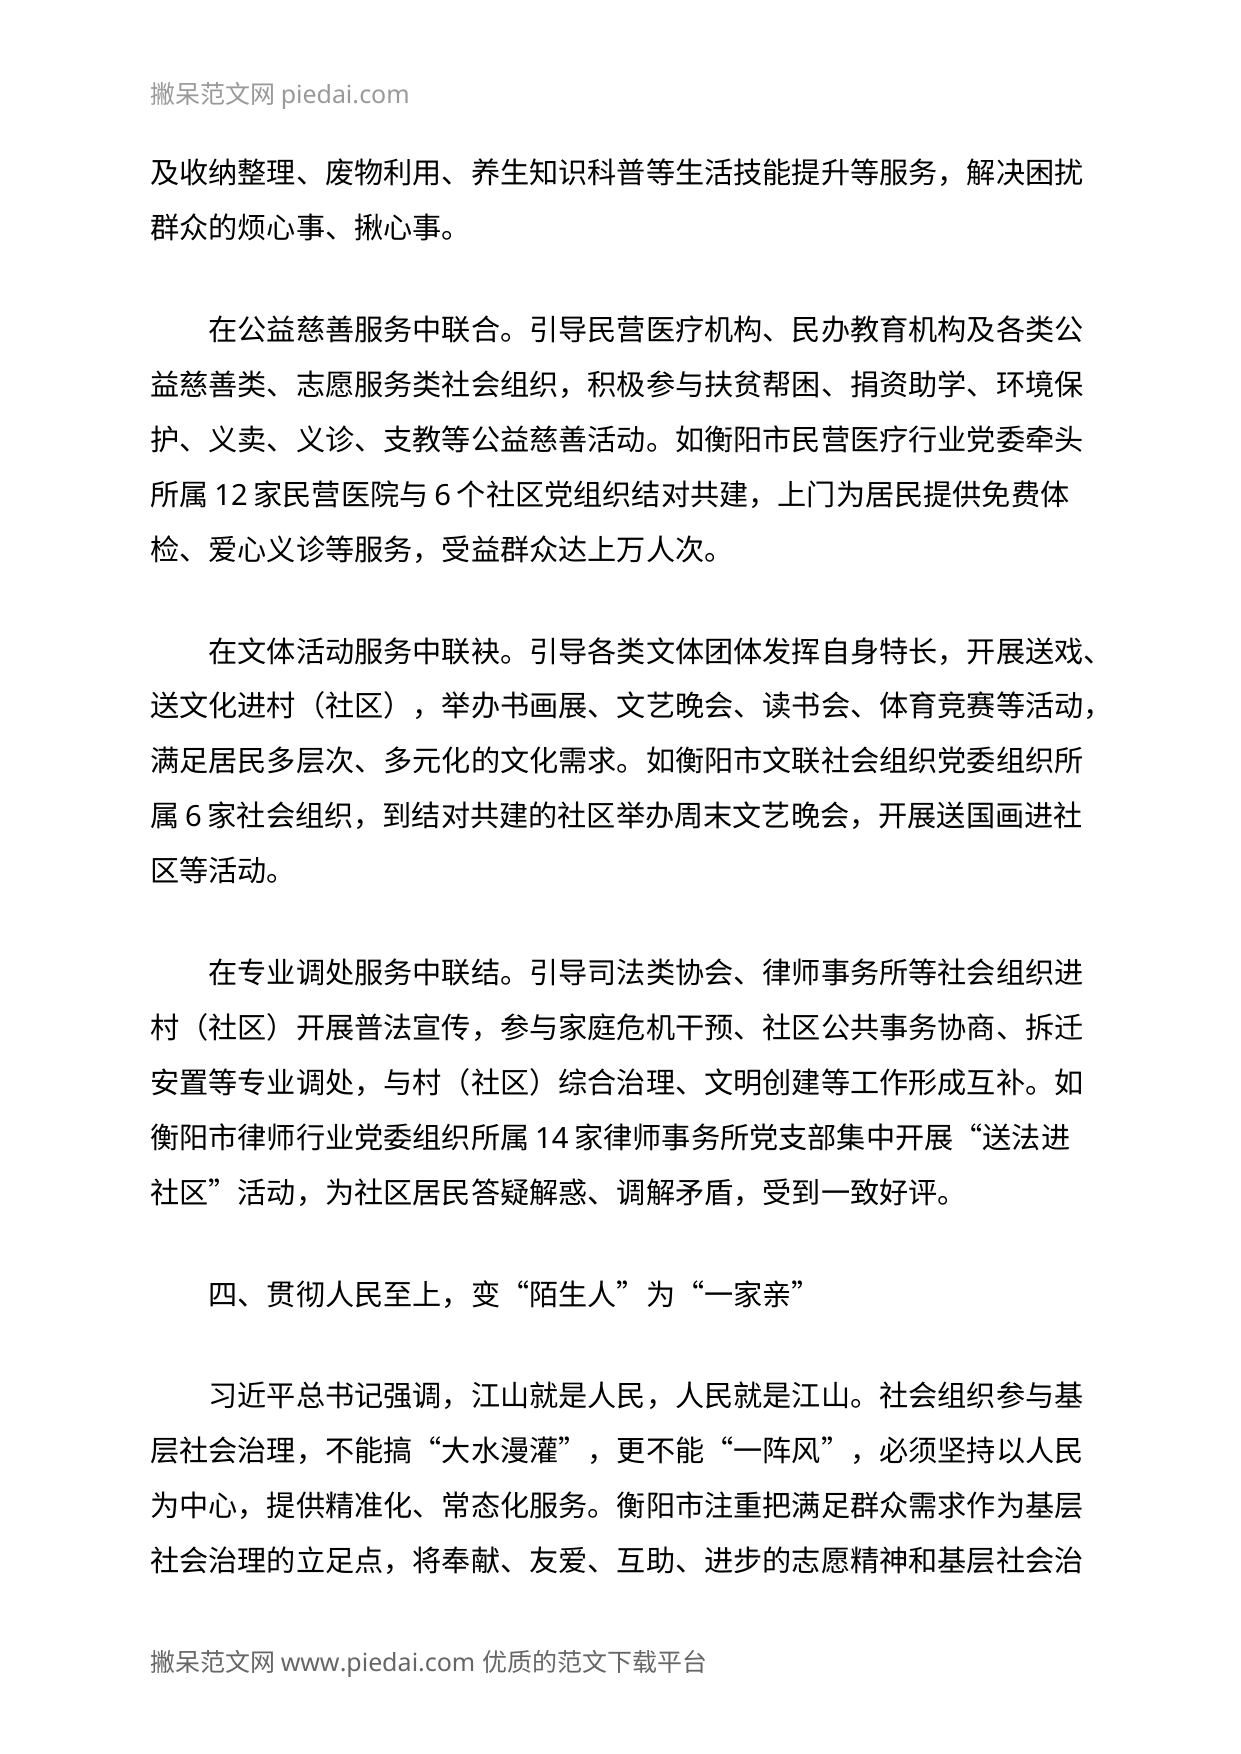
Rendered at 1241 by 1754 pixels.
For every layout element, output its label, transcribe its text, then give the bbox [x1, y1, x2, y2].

text 四、贯彻人民至上，变“陌生人”为“一家亲” [150, 1271, 1090, 1313]
text 在公益慈善服务中联合。引导民营医疗机构、民办教育机构及各类公益慈善类、志愿服务类社会组织，积极参与扶贫帮困、捐资助学、环境保护、义卖、义诊、支教等公益慈善活动。如衡阳市民营医疗行业党委牵头所属12家民营医院与6个社区党组织结对共建，上门为居民提供免费体检、爱心义诊等服务，受益群众达上万人次。 [150, 307, 1090, 569]
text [150, 150, 1090, 247]
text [150, 1373, 1090, 1580]
text 在文体活动服务中联袂。引导各类文体团体发挥自身特长，开展送戏、送文化进村（社区），举办书画展、文艺晚会、读书会、体育竞赛等活动，满足居民多层次、多元化的文化需求。如衡阳市文联社会组织党委组织所属6家社会组织，到结对共建的社区举办周末文艺晚会，开展送国画进社区等活动。 [150, 628, 1090, 890]
text 在专业调处服务中联结。引导司法类协会、律师事务所等社会组织进村（社区）开展普法宣传，参与家庭危机干预、社区公共事务协商、拆迁安置等专业调处，与村（社区）综合治理、文明创建等工作形成互补。如衡阳市律师行业党委组织所属14家律师事务所党支部集中开展“送法进社区”活动，为社区居民答疑解惑、调解矛盾，受到一致好评。 [150, 949, 1090, 1212]
